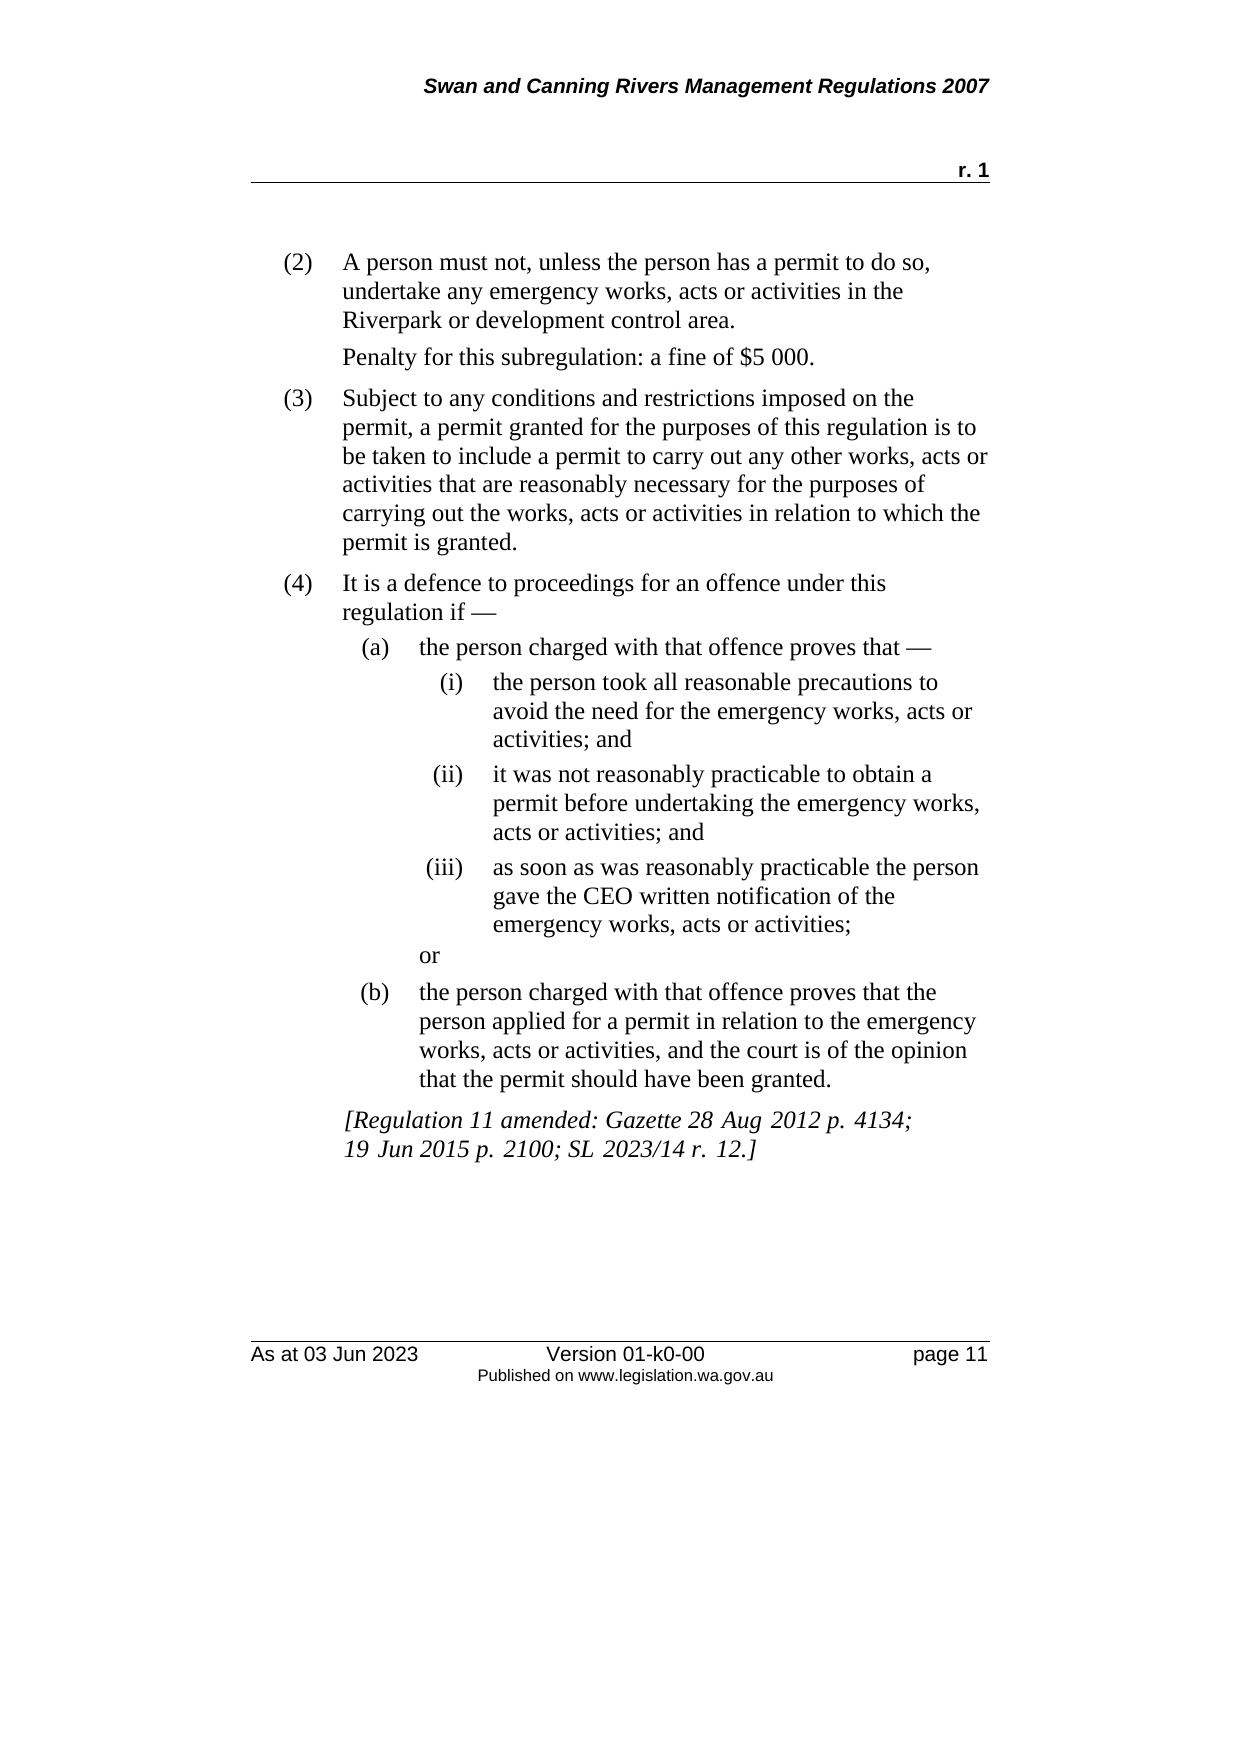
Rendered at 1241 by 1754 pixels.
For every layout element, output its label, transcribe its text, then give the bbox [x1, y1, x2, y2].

text (a) the person charged with that offence proves that — [251, 632, 990, 661]
text (4) It is a defence to proceedings for an offence under this regulation if — [251, 568, 990, 626]
text (ii) it was not reasonably practicable to obtain a permit before undertaking the emergency works, acts or activities; and [251, 759, 990, 846]
text (iii) as soon as was reasonably practicable the person gave the CEO written notification of the emergency works, acts or activities; [251, 852, 990, 938]
text [Regulation 11 amended: Gazette 28 Aug 2012 p. 4134; 19 Jun 2015 p. 2100; SL 2023/14 r. 12.] [251, 1105, 990, 1162]
text (b) the person charged with that offence proves that the person applied for a permit in relation to the emergency works, acts or activities, and the court is of the opinion that the permit should have been granted. [251, 977, 990, 1092]
text (2) A person must not, unless the person has a permit to do so, undertake any emergency works, acts or activities in the Riverpark or development control area. [251, 247, 990, 334]
text (i) the person took all reasonable precautions to avoid the need for the emergency works, acts or activities; and [251, 667, 990, 753]
text Penalty for this subregulation: a fine of $5 000. [251, 342, 990, 371]
text or [251, 940, 990, 969]
text (3) Subject to any conditions and restrictions imposed on the permit, a permit granted for the purposes of this regulation is to be taken to include a permit to carry out any other works, acts or activities that are reasonably necessary for the purposes of carrying out the works, acts or activities in relation to which the permit is granted. [251, 383, 990, 556]
